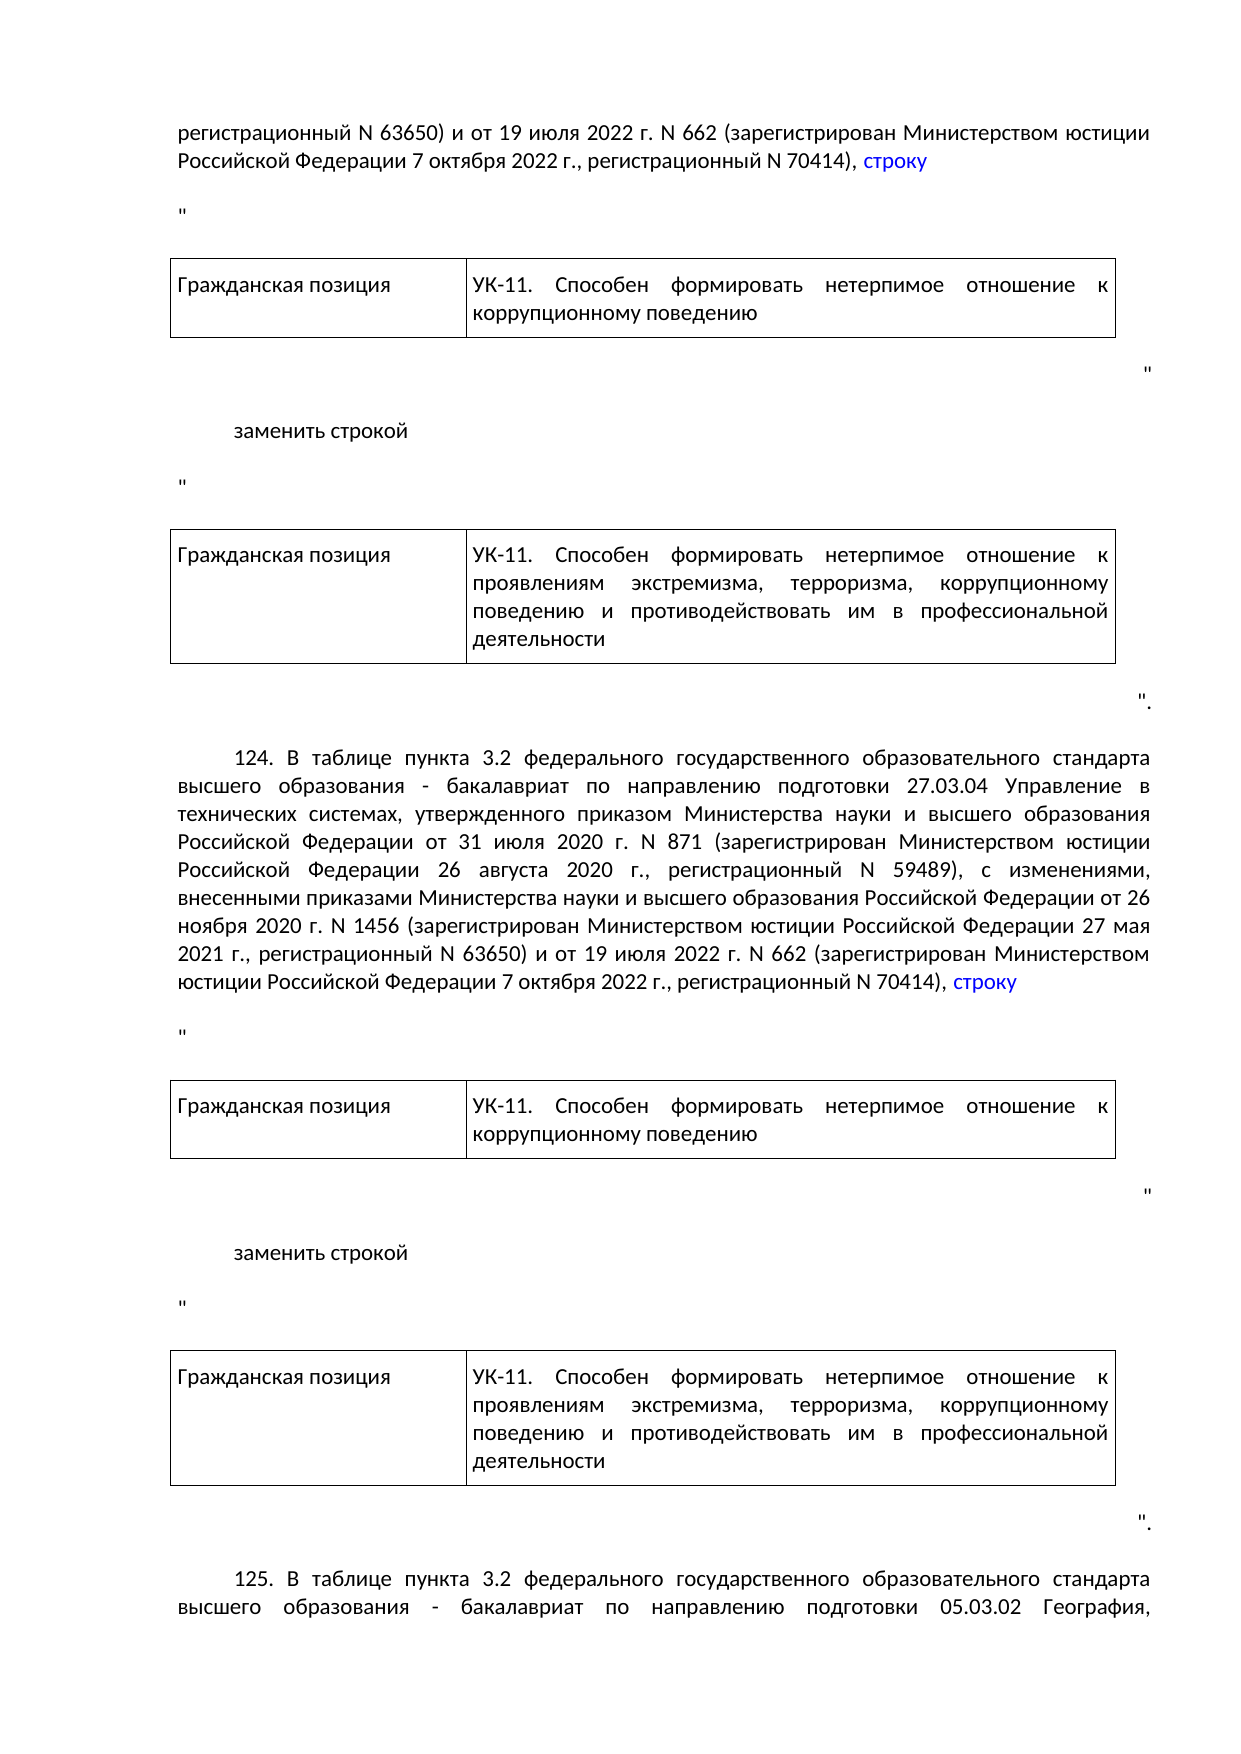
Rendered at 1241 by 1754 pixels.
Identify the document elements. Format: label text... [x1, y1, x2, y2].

table_header УК-11. Способен формировать нетерпимое отношение к коррупционному поведению [467, 259, 1115, 337]
text " [177, 1182, 1152, 1210]
text ". [177, 687, 1152, 715]
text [177, 118, 1152, 174]
text заменить строкой [177, 417, 1152, 445]
text " [177, 361, 1152, 389]
table_header Гражданская позиция [171, 1081, 466, 1158]
table_header Гражданская позиция [171, 259, 466, 337]
text " [177, 1023, 1152, 1051]
text " [177, 202, 1152, 230]
table_header УК-11. Способен формировать нетерпимое отношение к коррупционному поведению [467, 1081, 1115, 1158]
text заменить строкой [177, 1238, 1152, 1266]
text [177, 1564, 1152, 1621]
text " [177, 473, 1152, 501]
table_header Гражданская позиция [171, 1351, 466, 1484]
table_header Гражданская позиция [171, 530, 466, 663]
text " [177, 1294, 1152, 1322]
table_header УК-11. Способен формировать нетерпимое отношение к проявлениям экстремизма, терроризма, коррупционному поведению и противодействовать им в профессиональной деятельности [467, 1351, 1115, 1484]
text 124. В таблице пункта 3.2 федерального государственного образовательного стандарта высшего образования - бакалавриат по направлению подготовки 27.03.04 Управление в технических системах, утвержденного приказом Министерства науки и высшего образования Российской Федерации от 31 июля 2020 г. N 871 (зарегистрирован Министерством юстиции Российской Федерации 26 августа 2020 г., регистрационный N 59489), с изменениями, внесенными приказами Министерства науки и высшего образования Российской Федерации от 26 ноября 2020 г. N 1456 (зарегистрирован Министерством юстиции Российской Федерации 27 мая 2021 г., регистрационный N 63650) и от 19 июля 2022 г. N 662 (зарегистрирован Министерством юстиции Российской Федерации 7 октября 2022 г., регистрационный N 70414), строку [177, 743, 1152, 995]
table_header УК-11. Способен формировать нетерпимое отношение к проявлениям экстремизма, терроризма, коррупционному поведению и противодействовать им в профессиональной деятельности [467, 530, 1115, 663]
text ". [177, 1508, 1152, 1536]
